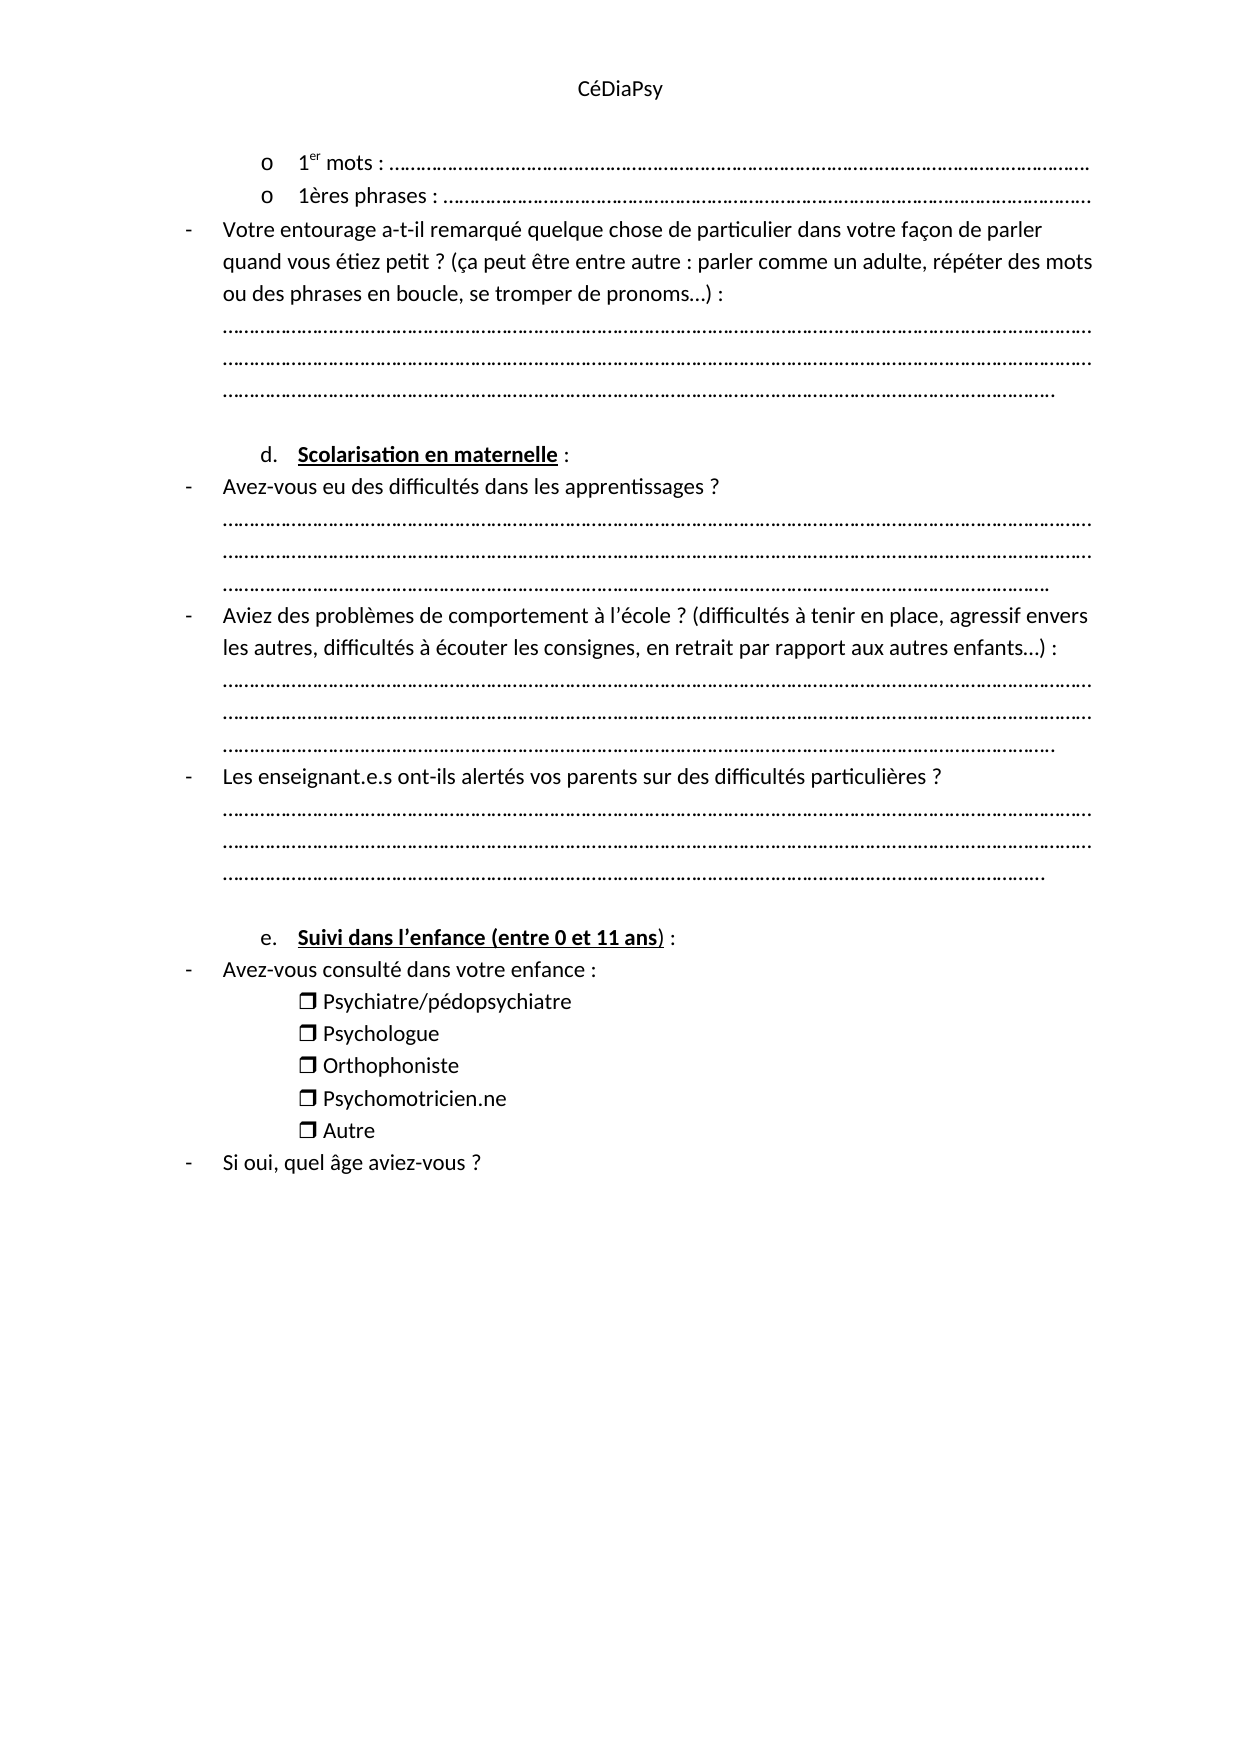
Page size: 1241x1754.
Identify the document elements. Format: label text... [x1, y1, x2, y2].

list Psychologue [298, 1019, 1093, 1047]
list Avez-vous eu des difficultés dans les apprentissages ? ………………………………………………………………………………………………………………………………………………………………………………………………………………………………………………………………………………………………………………………………………………………………………………………………………………………………………………. [185, 472, 1093, 597]
list 1er mots : ……………………………………………………………………………………………………………………. [260, 148, 1093, 177]
list Scolarisation en maternelle : [260, 440, 1093, 468]
list Orthophoniste [298, 1052, 1093, 1079]
list Aviez des problèmes de comportement à l’école ? (difficultés à tenir en place, agressif envers les autres, difficultés à écouter les consignes, en retrait par rapport aux autres enfants…) : ……………………………………………………………………………………………………………………………………………………………………………………………………………………………………………………………………………………………………………………………………………………………………………………………………………………………………………….. [185, 601, 1093, 758]
list Votre entourage a-t-il remarqué quelque chose de particulier dans votre façon de parler quand vous étiez petit ? (ça peut être entre autre : parler comme un adulte, répéter des mots ou des phrases en boucle, se tromper de pronoms…) : ……………………………………………………………………………………………………………………………………………………………………………………………………………………………………………………………………………………………………………………………………………………………………………………………………………………………………………….. [185, 215, 1093, 404]
list Autre [298, 1116, 1093, 1144]
list 1ères phrases : …………………………………………………………………………………………………………… [260, 181, 1093, 210]
list Avez-vous consulté dans votre enfance : [185, 955, 1093, 983]
list Psychiatre/pédopsychiatre [298, 987, 1093, 1015]
list Suivi dans l’enfance (entre 0 et 11 ans) : [260, 923, 1093, 951]
list Si oui, quel âge aviez-vous ? [185, 1148, 1093, 1176]
list Psychomotricien.ne [298, 1084, 1093, 1112]
list Les enseignant.e.s ont-ils alertés vos parents sur des difficultés particulières ? ……………………………………………………………………………………………………………………………………………………………………………………………………………………………………………………………………………………………………………………………………………………………………………………………………………………………………………... [185, 762, 1093, 886]
